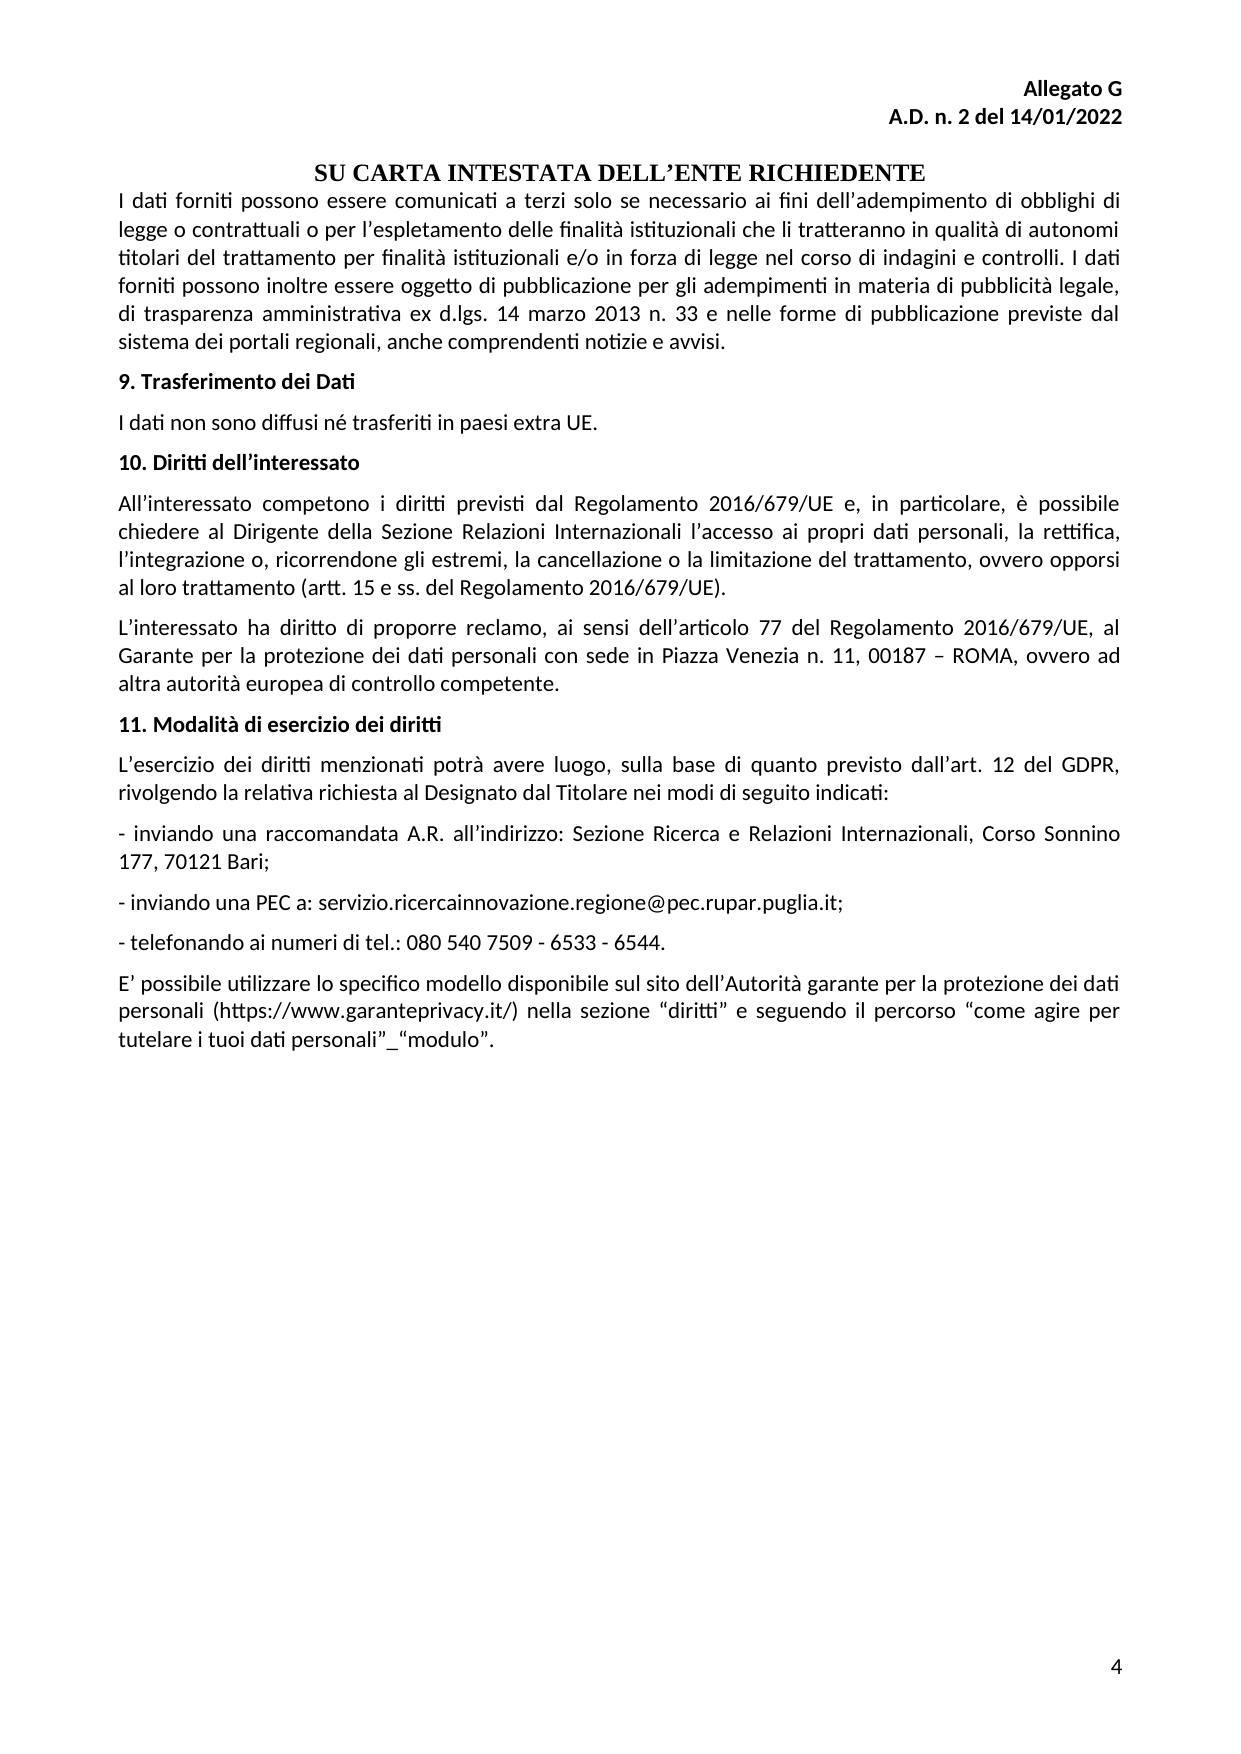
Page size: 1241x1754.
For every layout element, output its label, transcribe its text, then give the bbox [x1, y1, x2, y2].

text - inviando una PEC a: servizio.ricercainnovazione.regione@pec.rupar.puglia.it; [118, 888, 1122, 916]
text - inviando una raccomandata A.R. all’indirizzo: Sezione Ricerca e Relazioni Internazionali, Corso Sonnino 177, 70121 Bari; [118, 819, 1122, 875]
text L’esercizio dei diritti menzionati potrà avere luogo, sulla base di quanto previsto dall’art. 12 del GDPR, rivolgendo la relativa richiesta al Designato dal Titolare nei modi di seguito indicati: [118, 751, 1122, 807]
text 11. Modalità di esercizio dei diritti [118, 710, 1122, 738]
text L’interessato ha diritto di proporre reclamo, ai sensi dell’articolo 77 del Regolamento 2016/679/UE, al Garante per la protezione dei dati personali con sede in Piazza Venezia n. 11, 00187 – ROMA, ovvero ad altra autorità europea di controllo competente. [118, 613, 1122, 697]
text All’interessato competono i diritti previsti dal Regolamento 2016/679/UE e, in particolare, è possibile chiedere al Dirigente della Sezione Relazioni Internazionali l’accesso ai propri dati personali, la rettifica, l’integrazione o, ricorrendone gli estremi, la cancellazione o la limitazione del trattamento, ovvero opporsi al loro trattamento (artt. 15 e ss. del Regolamento 2016/679/UE). [118, 489, 1122, 601]
text - telefonando ai numeri di tel.: 080 540 7509 - 6533 - 6544. [118, 928, 1122, 956]
text E’ possibile utilizzare lo specifico modello disponibile sul sito dell’Autorità garante per la protezione dei dati personali (https://www.garanteprivacy.it/) nella sezione “diritti” e seguendo il percorso “come agire per tutelare i tuoi dati personali”_“modulo”. [118, 969, 1122, 1053]
text I dati non sono diffusi né trasferiti in paesi extra UE. [118, 408, 1122, 436]
text 10. Diritti dell’interessato [118, 448, 1122, 476]
text 9. Trasferimento dei Dati [118, 367, 1122, 395]
text I dati forniti possono essere comunicati a terzi solo se necessario ai fini dell’adempimento di obblighi di legge o contrattuali o per l’espletamento delle finalità istituzionali che li tratteranno in qualità di autonomi titolari del trattamento per finalità istituzionali e/o in forza di legge nel corso di indagini e controlli. I dati forniti possono inoltre essere oggetto di pubblicazione per gli adempimenti in materia di pubblicità legale, di trasparenza amministrativa ex d.lgs. 14 marzo 2013 n. 33 e nelle forme di pubblicazione previste dal sistema dei portali regionali, anche comprendenti notizie e avvisi. [118, 187, 1122, 355]
